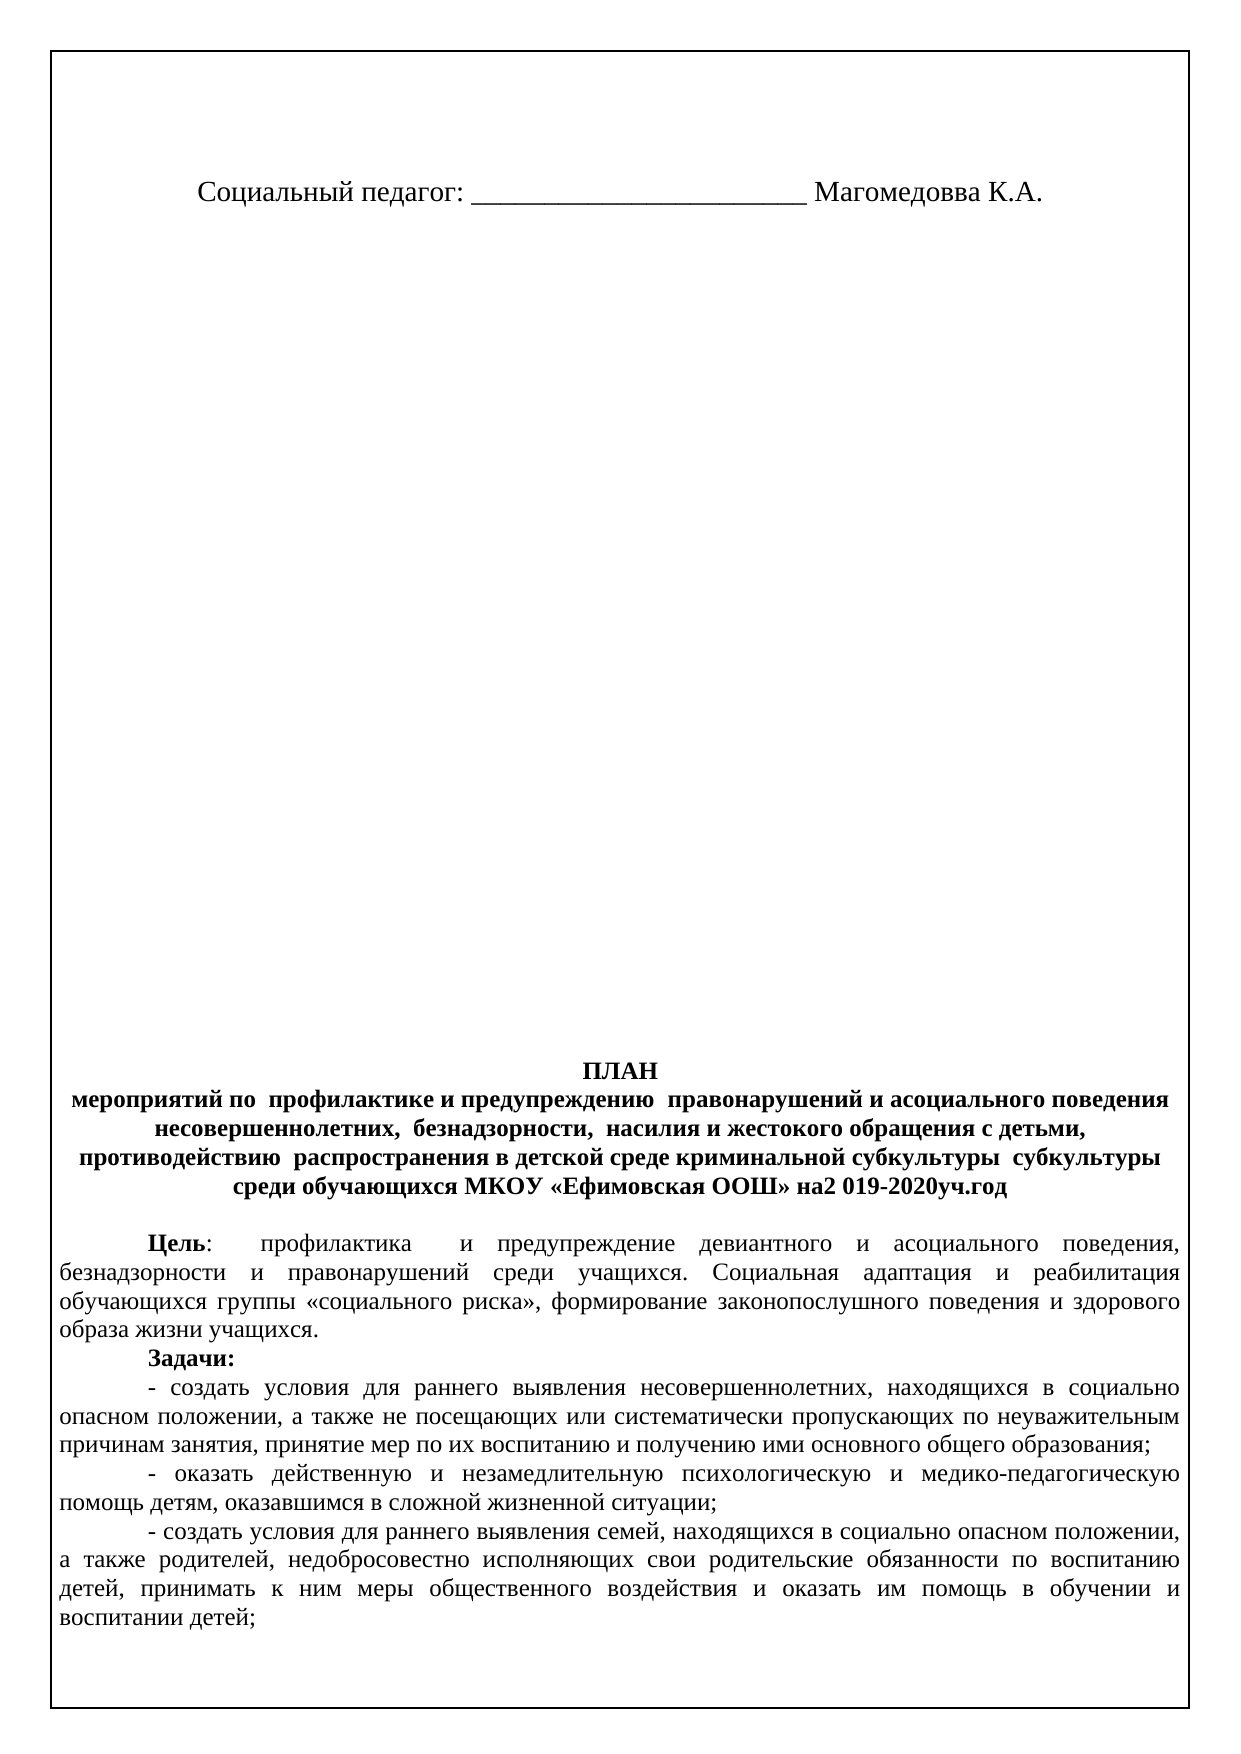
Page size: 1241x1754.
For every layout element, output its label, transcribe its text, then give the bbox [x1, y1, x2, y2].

text - создать условия для раннего выявления семей, находящихся в социально опасном положении, а также родителей, недобросовестно исполняющих свои родительские обязанности по воспитанию детей, принимать к ним меры общественного воздействия и оказать им помощь в обучении и воспитании детей; [59, 1516, 1181, 1631]
text Социальный педагог: _______________________ Магомедовва К.А. [59, 174, 1181, 208]
text - оказать действенную и незамедлительную психологическую и медико-педагогическую помощь детям, оказавшимся в сложной жизненной ситуации; [59, 1458, 1181, 1516]
text - создать условия для раннего выявления несовершеннолетних, находящихся в социально опасном положении, а также не посещающих или систематически пропускающих по неуважительным причинам занятия, принятие мер по их воспитанию и получению ими основного общего образования; [59, 1372, 1181, 1458]
text Цель: профилактика и предупреждение девиантного и асоциального поведения, безнадзорности и правонарушений среди учащихся. Социальная адаптация и реабилитация обучающихся группы «социального риска», формирование законопослушного поведения и здорового образа жизни учащихся. [59, 1228, 1181, 1343]
text ПЛАН [59, 1056, 1181, 1084]
text мероприятий по профилактике и предупреждению правонарушений и асоциального поведения [59, 1084, 1181, 1113]
text Задачи: [59, 1343, 1181, 1372]
text несовершеннолетних, безнадзорности, насилия и жестокого обращения с детьми, противодействию распространения в детской среде криминальной субкультуры субкультуры среди обучающихся МКОУ «Ефимовская ООШ» на2 019-2020уч.год [59, 1113, 1181, 1199]
